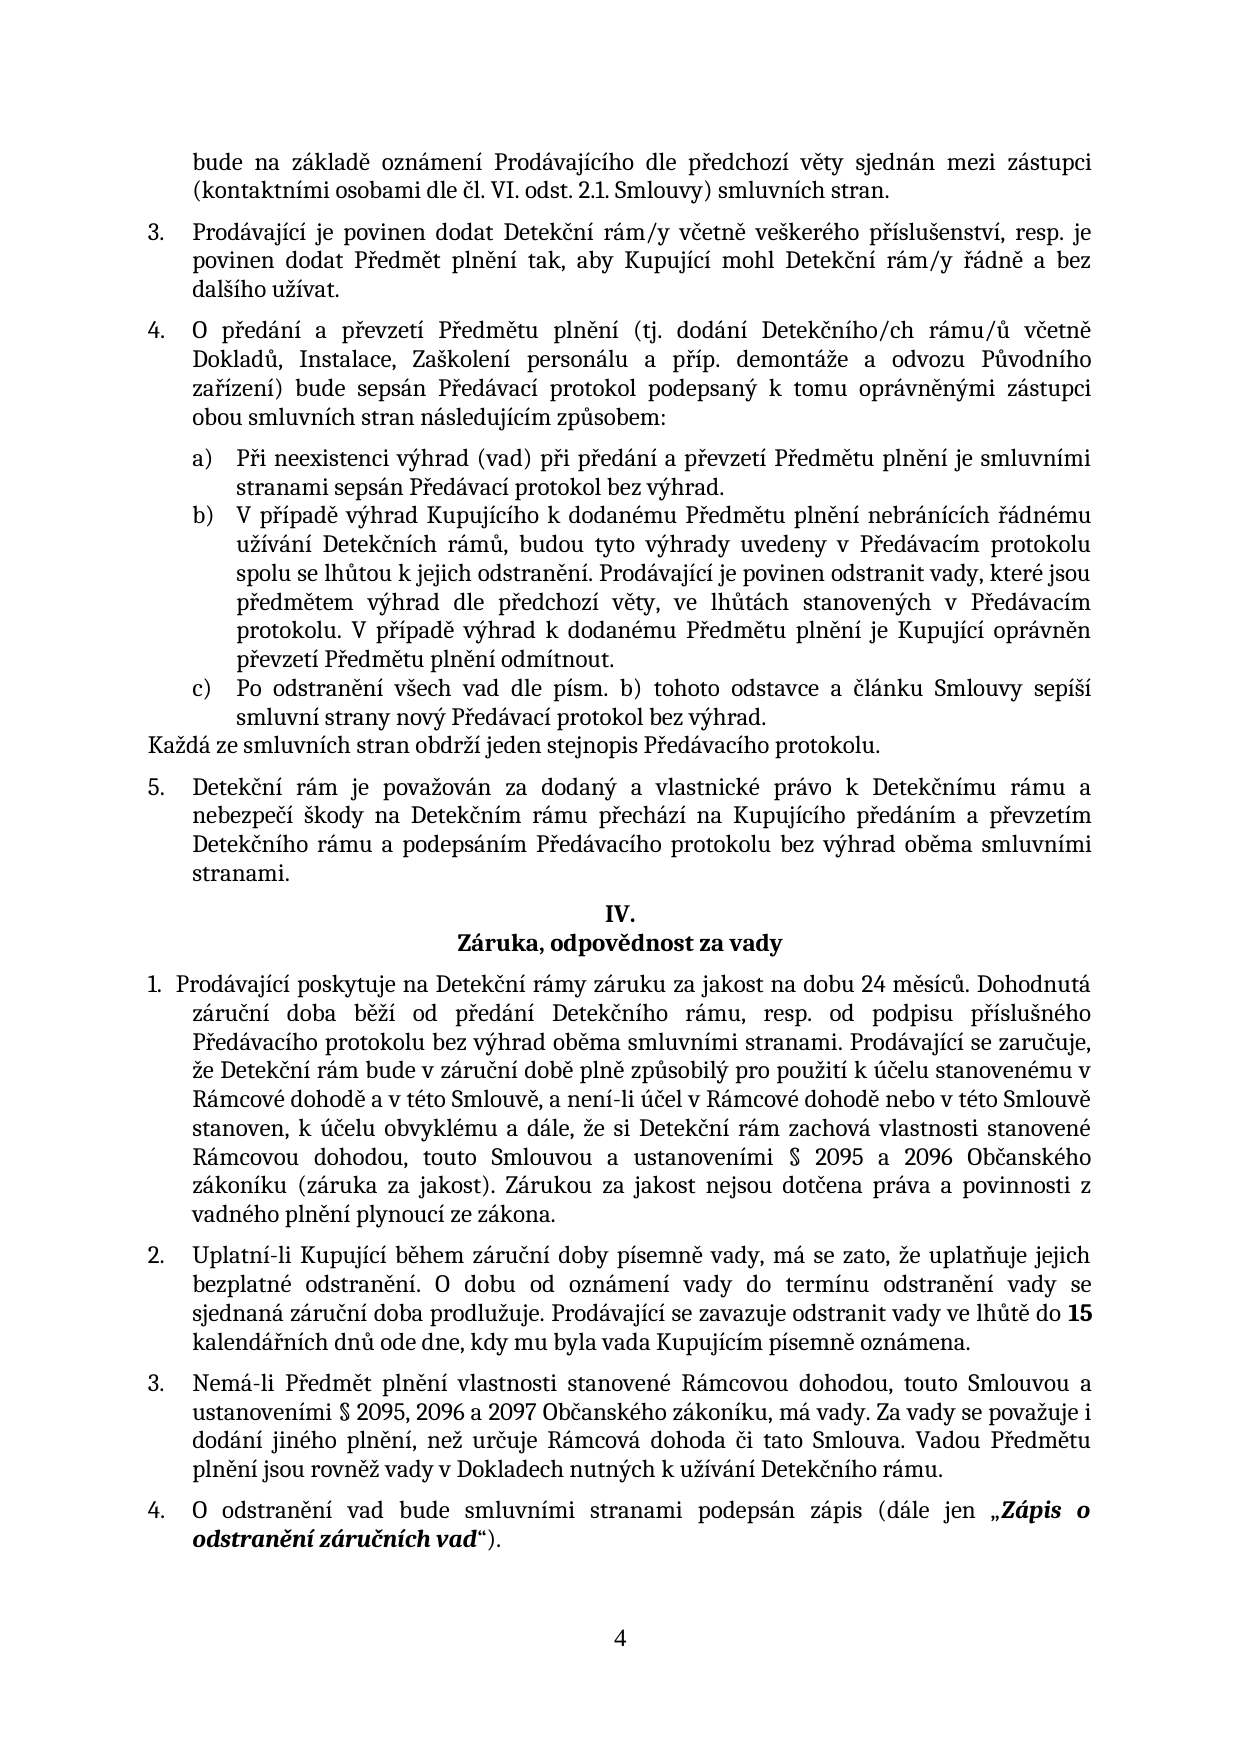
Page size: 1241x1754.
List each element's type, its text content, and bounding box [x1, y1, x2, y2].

text 5. Detekční rám je považován za dodaný a vlastnické právo k Detekčnímu rámu a nebezpečí škody na Detekčním rámu přechází na Kupujícího předáním a převzetím Detekčního rámu a podepsáním Předávacího protokolu bez výhrad oběma smluvními stranami. [148, 773, 1093, 888]
text 3. Prodávající je povinen dodat Detekční rám/y včetně veškerého příslušenství, resp. je povinen dodat Předmět plnění tak, aby Kupující mohl Detekční rám/y řádně a bez dalšího užívat. [148, 218, 1093, 304]
text 1. Prodávající poskytuje na Detekční rámy záruku za jakost na dobu 24 měsíců. Dohodnutá záruční doba běží od předání Detekčního rámu, resp. od podpisu příslušného Předávacího protokolu bez výhrad oběma smluvními stranami. Prodávající se zaručuje, že Detekční rám bude v záruční době plně způsobilý pro použití k účelu stanovenému v Rámcové dohodě a v této Smlouvě, a není-li účel v Rámcové dohodě nebo v této Smlouvě stanoven, k účelu obvyklému a dále, že si Detekční rám zachová vlastnosti stanovené Rámcovou dohodou, touto Smlouvou a ustanoveními § 2095 a 2096 Občanského zákoníku (záruka za jakost). Zárukou za jakost nejsou dotčena práva a povinnosti z vadného plnění plynoucí ze zákona. [148, 970, 1093, 1229]
text Každá ze smluvních stran obdrží jeden stejnopis Předávacího protokolu. [148, 731, 1093, 760]
text b) V případě výhrad Kupujícího k dodanému Předmětu plnění nebránících řádnému užívání Detekčních rámů, budou tyto výhrady uvedeny v Předávacím protokolu spolu se lhůtou k jejich odstranění. Prodávající je povinen odstranit vady, které jsou předmětem výhrad dle předchozí věty, ve lhůtách stanovených v Předávacím protokolu. V případě výhrad k dodanému Předmětu plnění je Kupující oprávněn převzetí Předmětu plnění odmítnout. [192, 501, 1093, 674]
text a) Při neexistenci výhrad (vad) při předání a převzetí Předmětu plnění je smluvními stranami sepsán Předávací protokol bez výhrad. [192, 444, 1093, 501]
text 4. O předání a převzetí Předmětu plnění (tj. dodání Detekčního/ch rámu/ů včetně Dokladů, Instalace, Zaškolení personálu a příp. demontáže a odvozu Původního zařízení) bude sepsán Předávací protokol podepsaný k tomu oprávněnými zástupci obou smluvních stran následujícím způsobem: [148, 316, 1093, 431]
text IV. [148, 900, 1093, 929]
text c) Po odstranění všech vad dle písm. b) tohoto odstavce a článku Smlouvy sepíší smluvní strany nový Předávací protokol bez výhrad. [192, 674, 1093, 731]
text 2. Uplatní-li Kupující během záruční doby písemně vady, má se zato, že uplatňuje jejich bezplatné odstranění. O dobu od oznámení vady do termínu odstranění vady se sjednaná záruční doba prodlužuje. Prodávající se zavazuje odstranit vady ve lhůtě do 15 kalendářních dnů ode dne, kdy mu byla vada Kupujícím písemně oznámena. [148, 1241, 1093, 1356]
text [148, 148, 1093, 205]
text Záruka, odpovědnost za vady [148, 929, 1093, 958]
text 4. O odstranění vad bude smluvními stranami podepsán zápis (dále jen „Zápis o odstranění záručních vad“). [148, 1496, 1093, 1554]
text 3. Nemá-li Předmět plnění vlastnosti stanovené Rámcovou dohodou, touto Smlouvou a ustanoveními § 2095, 2096 a 2097 Občanského zákoníku, má vady. Za vady se považuje i dodání jiného plnění, než určuje Rámcová dohoda či tato Smlouva. Vadou Předmětu plnění jsou rovněž vady v Dokladech nutných k užívání Detekčního rámu. [148, 1369, 1093, 1484]
